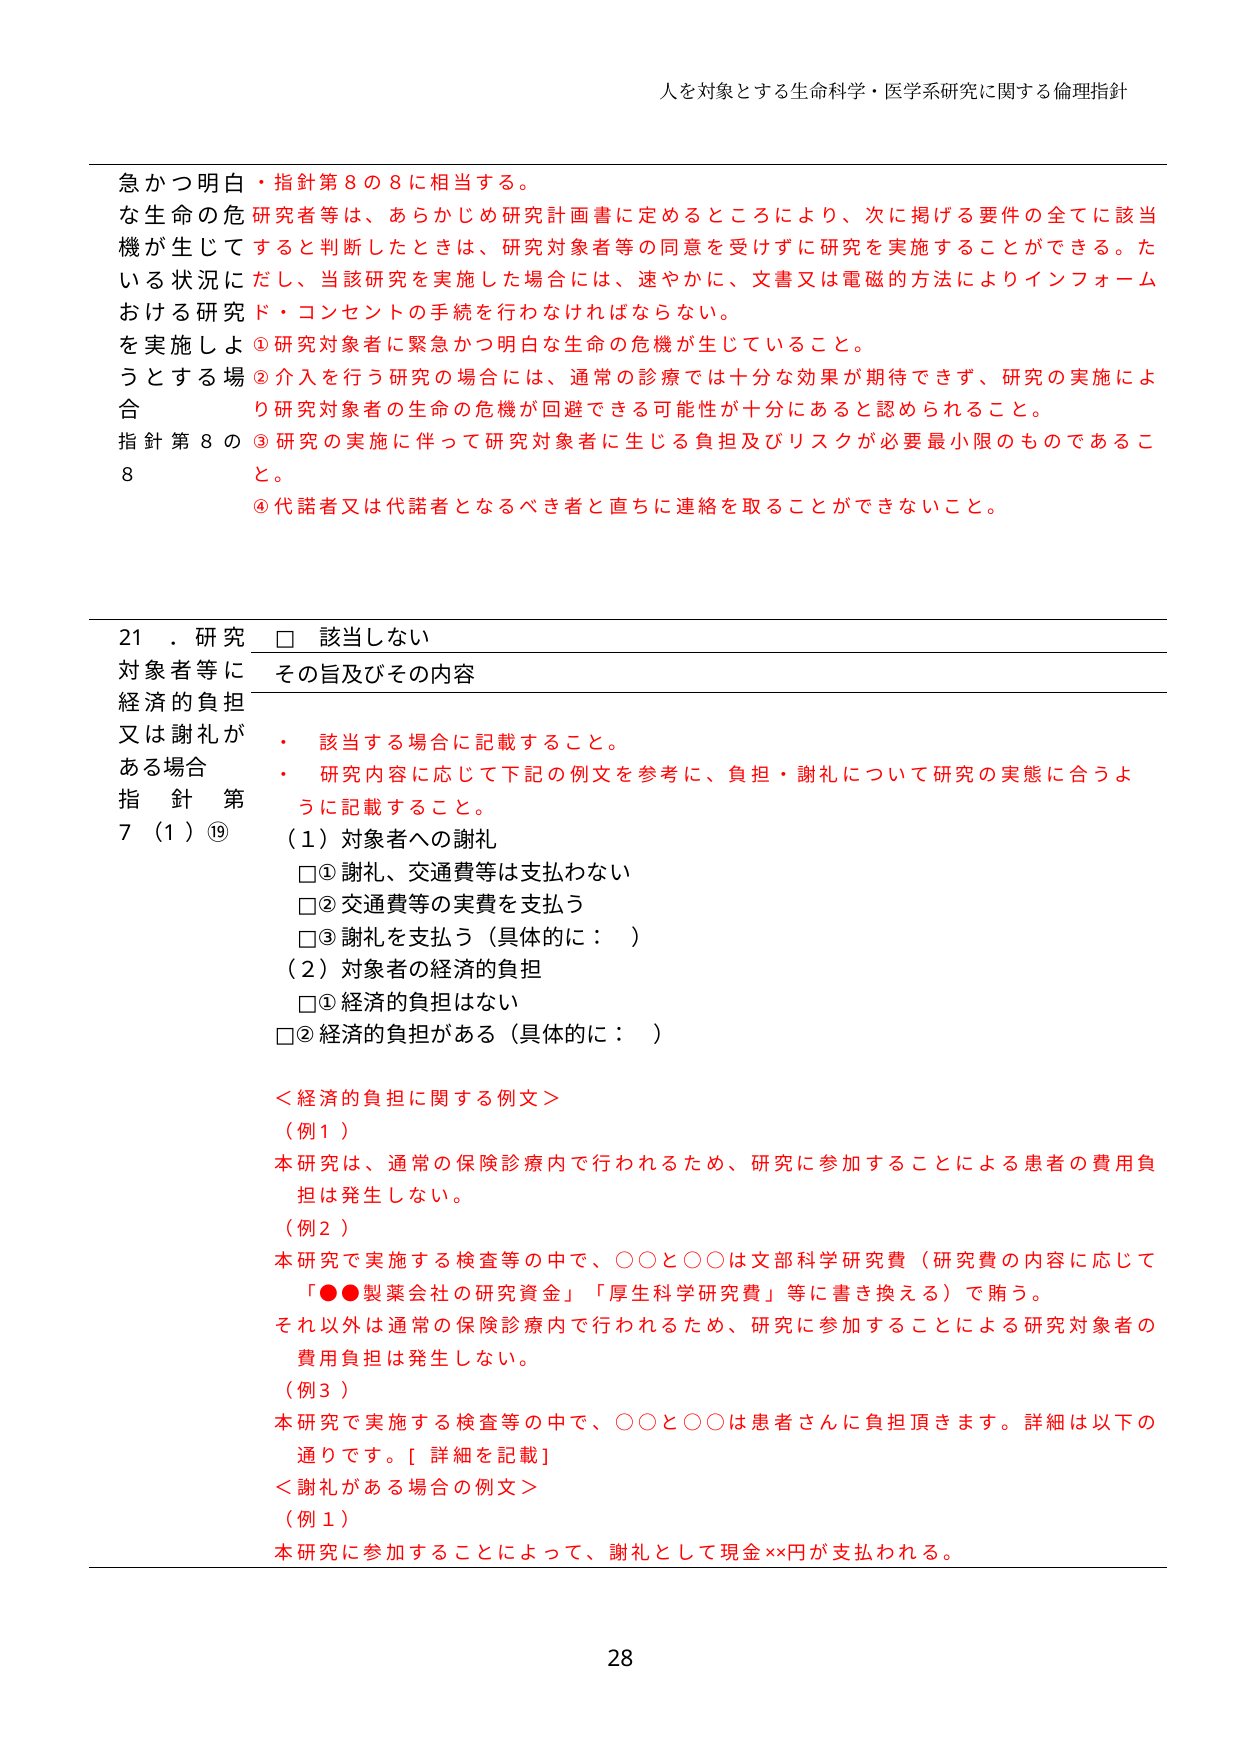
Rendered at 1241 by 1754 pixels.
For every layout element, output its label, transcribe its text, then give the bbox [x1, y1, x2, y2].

table_cell その旨及びその内容 [251, 653, 1167, 692]
table_cell □ 該当しない [251, 620, 1167, 652]
table_cell 21．研究対象者等に経済的負担又は謝礼がある場合 指針第7（1）⑲ [89, 620, 251, 1567]
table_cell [251, 693, 1167, 1567]
table_cell ・指針第８の８に相当する。 研究者等は、あらかじめ研究計画書に定めるところにより、次に掲げる要件の全てに該当すると判断したときは、研究対象者等の同意を受けずに研究を実施することができる。ただし、当該研究を実施した場合には、速やかに、文書又は電磁的方法によりインフォームド・コンセントの手続を行わなければならない。 ① 研究対象者に緊急かつ明白な生命の危機が生じていること。 ② 介入を行う研究の場合には、通常の診療では十分な効果が期待できず、研究の実施により研究対象者の生命の危機が回避できる可能性が十分にあると認められること。 ③ 研究の実施に伴って研究対象者に生じる負担及びリスクが必要最小限のものであること。 ④ 代諾者又は代諾者となるべき者と直ちに連絡を取ることができないこと。 [251, 165, 1167, 619]
